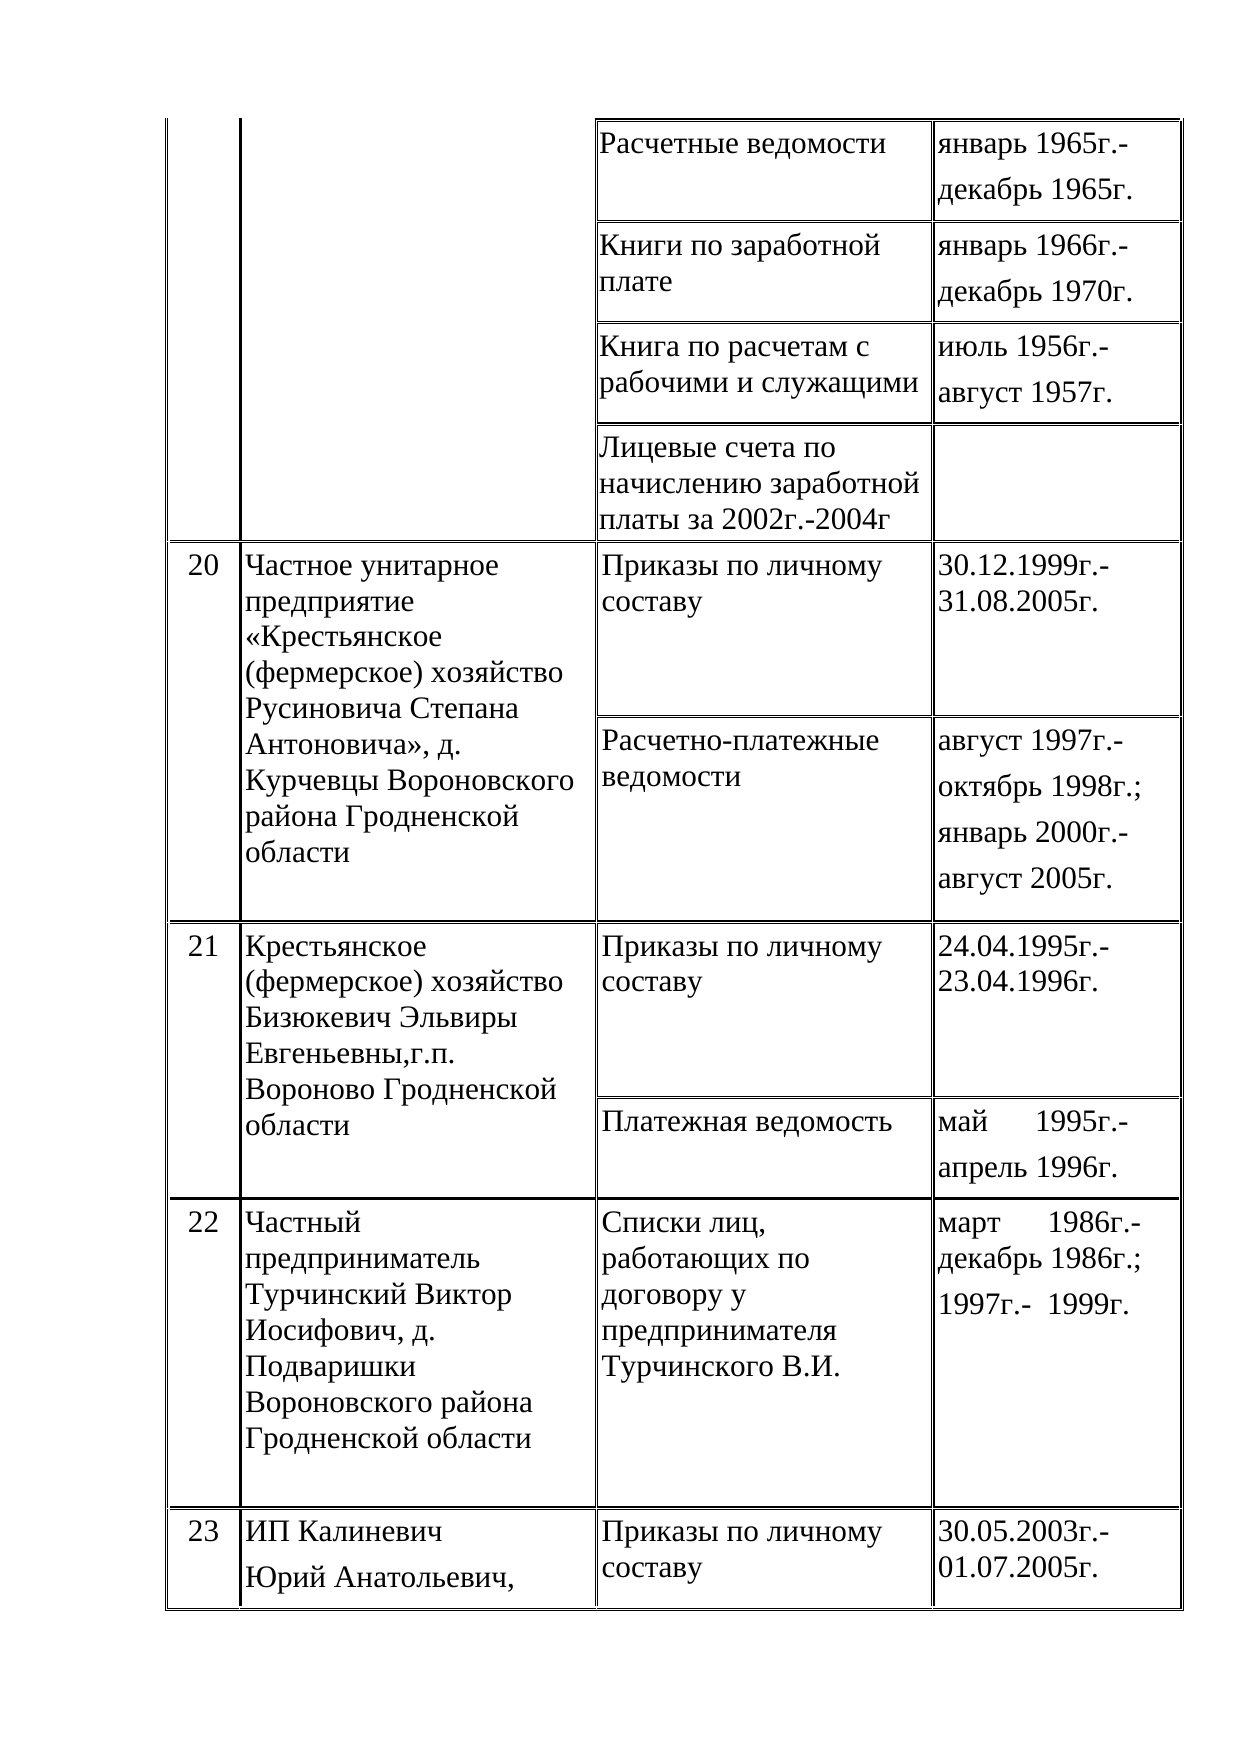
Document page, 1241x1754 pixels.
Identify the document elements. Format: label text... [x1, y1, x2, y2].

table_cell 20 [168, 540, 239, 920]
table_cell июль 1956г.- август 1957г. [933, 321, 1182, 422]
table_cell Расчетные ведомости [598, 122, 931, 219]
table_cell Частное унитарное предприятие «Крестьянское (фермерское) хозяйство Русиновича Степана Антоновича», д. Курчевцы Вороновского района Гродненской области [242, 543, 595, 920]
table_cell март 1986г.- декабрь 1986г.; 1997г.- 1999г. [935, 1197, 1180, 1506]
table_cell Приказы по личному составу [598, 543, 931, 715]
table_cell Приказы по личному составу [598, 924, 931, 1096]
table_cell Книги по заработной плате [598, 223, 931, 321]
table_cell Лицевые счета по начислению заработной платы за 2002г.-2004г [598, 426, 931, 539]
table_cell 23 [168, 1506, 240, 1607]
table_cell 24.04.1995г.- 23.04.1996г. [935, 920, 1181, 1096]
table_cell Списки лиц, работающих по договору у предпринимателя Турчинского В.И. [598, 1200, 931, 1506]
table_cell [935, 422, 1181, 539]
table_cell 21 [168, 920, 239, 1197]
table_cell 22 [168, 1197, 239, 1506]
table_cell январь 1966г.- декабрь 1970г. [935, 220, 1181, 321]
table_cell Крестьянское (фермерское) хозяйство Бизюкевич Эльвиры Евгеньевны,г.п. Вороново Гродненской области [242, 924, 595, 1197]
table_cell май 1995г.- апрель 1996г. [933, 1096, 1182, 1197]
table_cell январь 1965г.- декабрь 1965г. [935, 118, 1182, 219]
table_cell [597, 1506, 933, 1607]
table_cell Платежная ведомость [598, 1099, 931, 1197]
table_cell август 1997г.- октябрь 1998г.; январь 2000г.- август 2005г. [933, 715, 1182, 920]
table_cell 30.12.1999г.- 31.08.2005г. [935, 540, 1181, 715]
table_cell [240, 1510, 597, 1607]
table_cell Расчетно-платежные ведомости [598, 718, 931, 920]
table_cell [933, 1506, 1181, 1607]
table_cell Частный предприниматель Турчинский Виктор Иосифович, д. Подваришки Вороновского района Гродненской области [242, 1200, 595, 1506]
table_cell Книга по расчетам с рабочими и служащими [598, 324, 931, 422]
